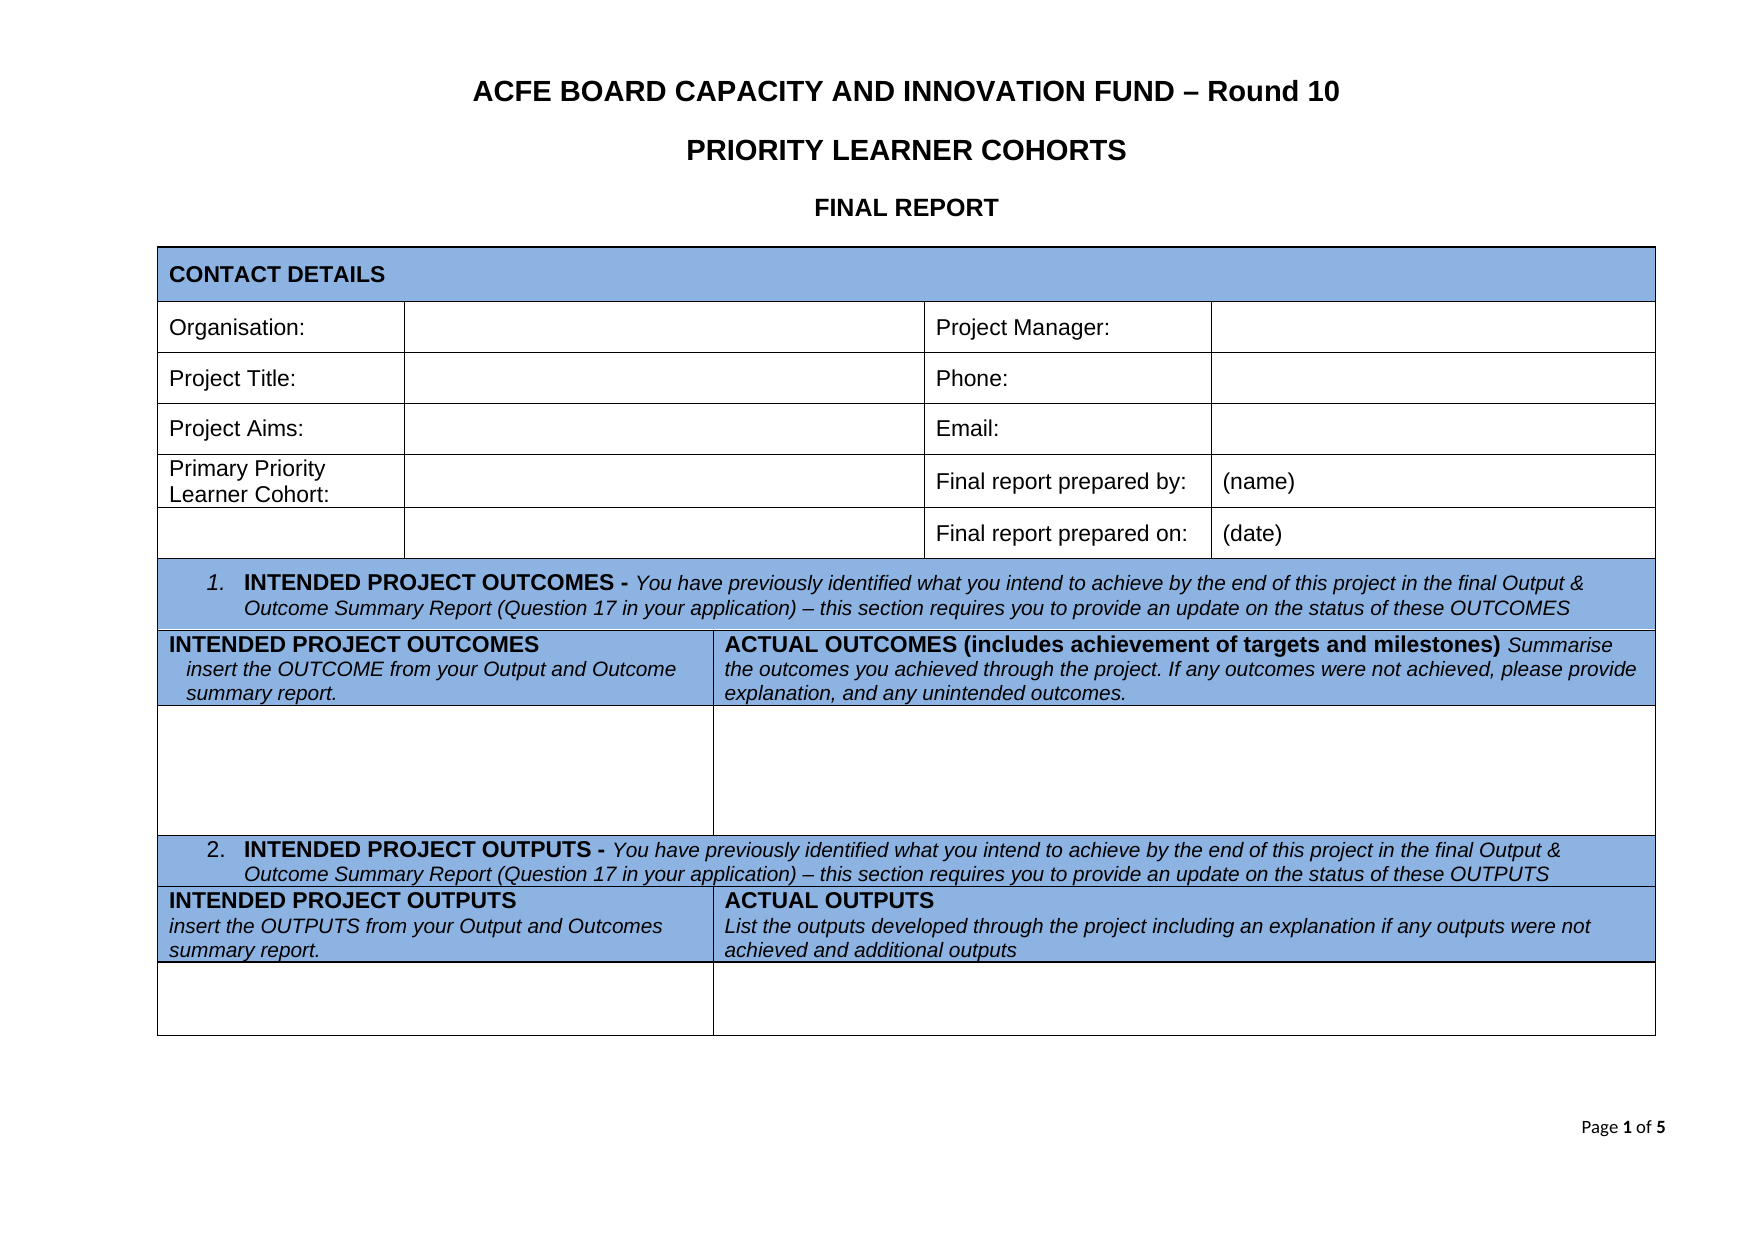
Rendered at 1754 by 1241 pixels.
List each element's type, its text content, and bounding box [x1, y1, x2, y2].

table_cell [1212, 404, 1655, 453]
table_cell ACTUAL OUTPUTS List the outputs developed through the project including an explanation if any outputs were not achieved and additional outputs [714, 887, 1655, 961]
table_cell Project Aims: [158, 404, 404, 453]
table_cell (date) [1212, 508, 1655, 558]
table_cell Email: [925, 404, 1211, 453]
table_cell [1212, 302, 1655, 352]
table_cell INTENDED PROJECT OUTCOMES insert the OUTCOME from your Output and Outcome summary report. [158, 631, 713, 705]
table_cell Phone: [925, 353, 1211, 403]
table_cell [714, 706, 1655, 835]
table_header CONTACT DETAILS [158, 248, 1655, 301]
table_cell [714, 963, 1655, 1035]
text ACFE BOARD CAPACITY AND INNOVATION FUND – Round 10 [148, 74, 1665, 107]
table_cell [158, 508, 404, 558]
table_cell ACTUAL OUTCOMES (includes achievement of targets and milestones) Summarise the outcomes you achieved through the project. If any outcomes were not achieved, please provide explanation, and any unintended outcomes. [714, 631, 1655, 705]
table_cell [405, 302, 924, 352]
table_cell Final report prepared by: [925, 455, 1211, 507]
table_cell INTENDED PROJECT OUTPUTS - You have previously identified what you intend to achieve by the end of this project in the final Output & Outcome Summary Report (Question 17 in your application) – this section requires you to provide an update on the status of these OUTPUTS [158, 836, 1655, 886]
text FINAL REPORT [148, 193, 1665, 221]
table_cell Organisation: [158, 302, 404, 352]
table_cell [405, 508, 924, 558]
table_cell [158, 963, 713, 1035]
table_cell [1212, 353, 1655, 403]
table_cell Project Title: [158, 353, 404, 403]
table_cell Final report prepared on: [925, 508, 1211, 558]
table_cell Primary Priority Learner Cohort: [158, 455, 404, 507]
table_cell [405, 455, 924, 507]
table_cell (name) [1212, 455, 1655, 507]
table_cell [405, 404, 924, 453]
table_cell Project Manager: [925, 302, 1211, 352]
text PRIORITY LEARNER COHORTS [148, 133, 1665, 167]
table_cell INTENDED PROJECT OUTCOMES - You have previously identified what you intend to achieve by the end of this project in the final Output & Outcome Summary Report (Question 17 in your application) – this section requires you to provide an update on the status of these OUTCOMES [158, 559, 1655, 629]
table_cell [158, 706, 713, 835]
table_cell [405, 353, 924, 403]
table_cell INTENDED PROJECT OUTPUTS insert the OUTPUTS from your Output and Outcomes summary report. [158, 887, 713, 961]
